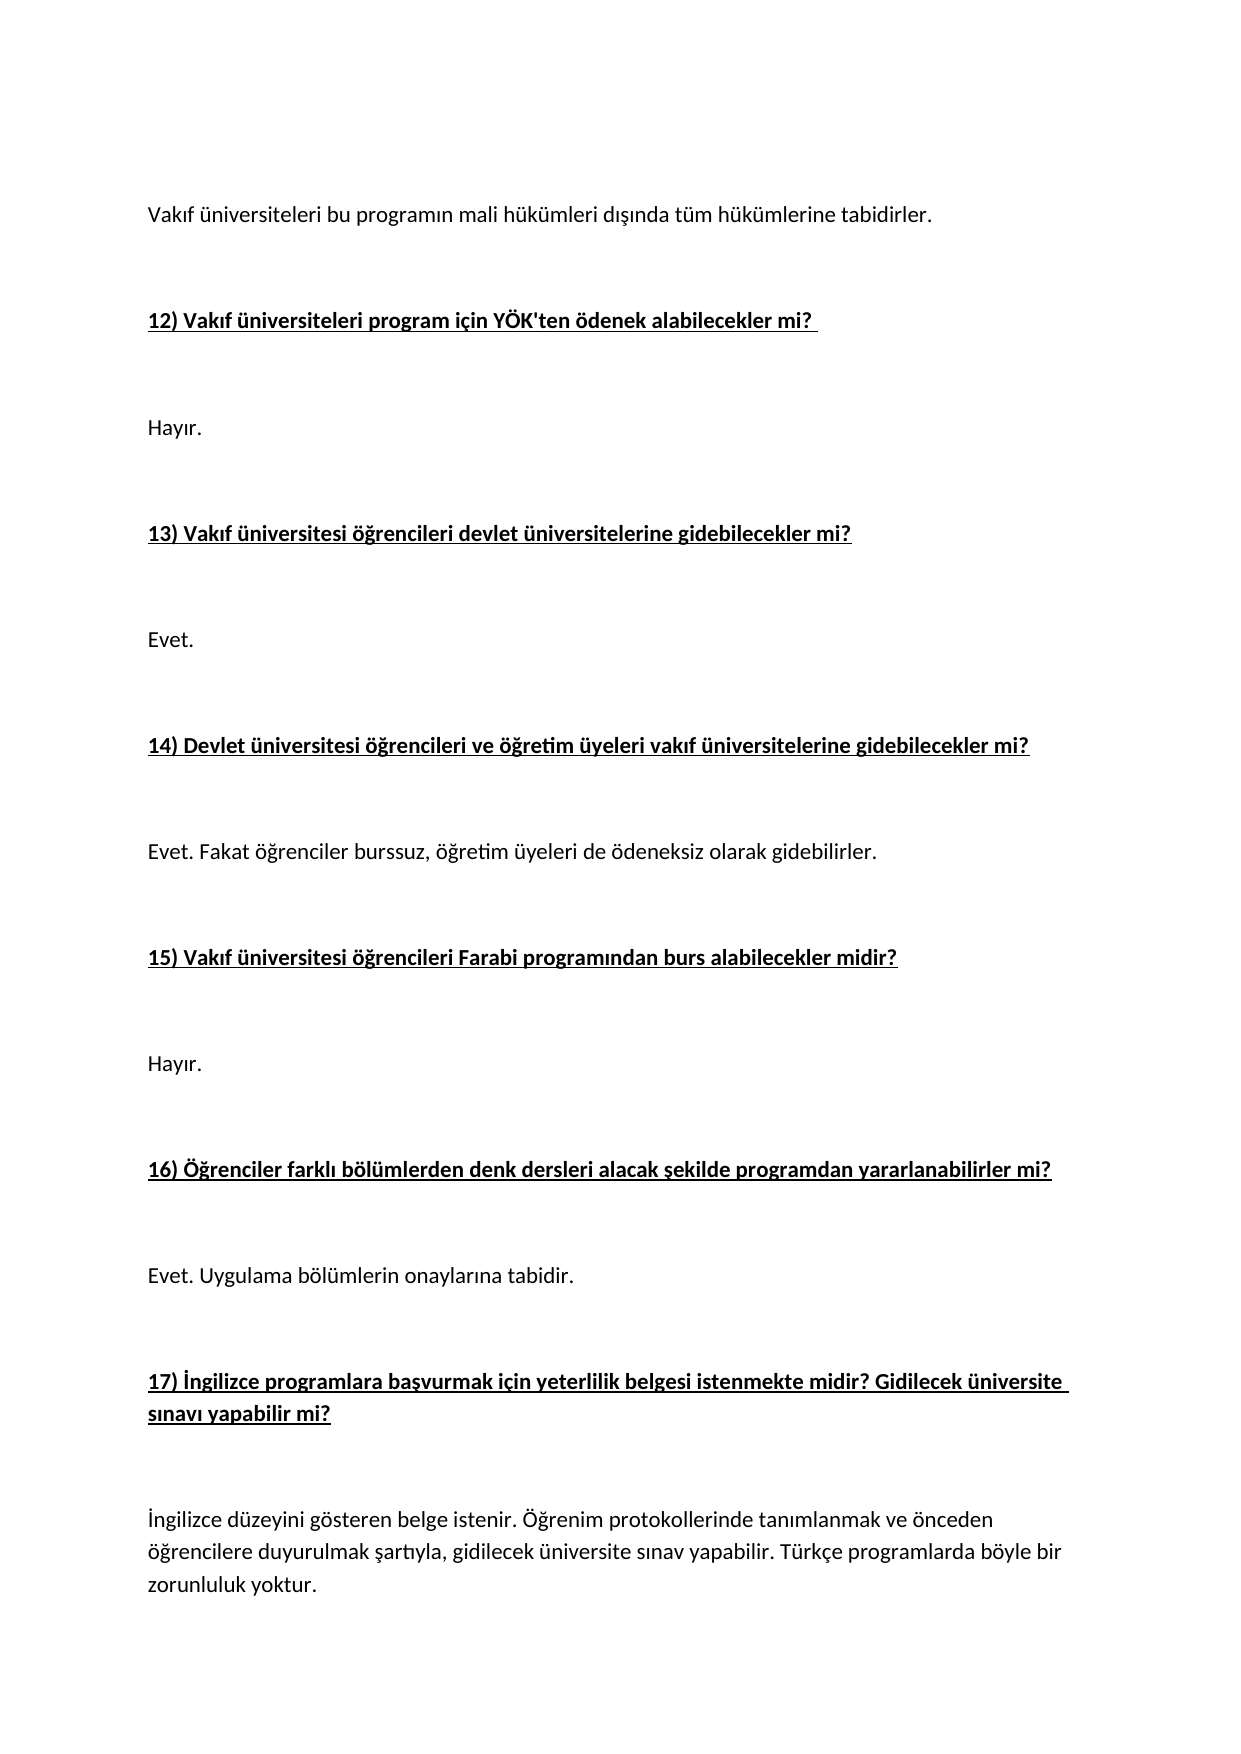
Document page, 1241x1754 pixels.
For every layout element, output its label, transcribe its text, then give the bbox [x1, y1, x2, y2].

text 15) Vakıf üniversitesi öğrencileri Farabi programından burs alabilecekler midir? [148, 943, 1093, 971]
text 12) Vakıf üniversiteleri program için YÖK'ten ödenek alabilecekler mi? [148, 307, 1093, 335]
text Evet. Uygulama bölümlerin onaylarına tabidir. [148, 1261, 1093, 1289]
text Hayır. [148, 413, 1093, 441]
text 13) Vakıf üniversitesi öğrencileri devlet üniversitelerine gidebilecekler mi? [148, 519, 1093, 547]
text Vakıf üniversiteleri bu programın mali hükümleri dışında tüm hükümlerine tabidirler. [148, 201, 1093, 229]
text Hayır. [148, 1049, 1093, 1077]
text 16) Öğrenciler farklı bölümlerden denk dersleri alacak şekilde programdan yararlanabilirler mi? [148, 1155, 1093, 1183]
text Evet. [148, 625, 1093, 653]
text 17) İngilizce programlara başvurmak için yeterlilik belgesi istenmekte midir? Gidilecek üniversite sınavı yapabilir mi? [148, 1367, 1093, 1427]
text 14) Devlet üniversitesi öğrencileri ve öğretim üyeleri vakıf üniversitelerine gidebilecekler mi? [148, 731, 1093, 759]
text Evet. Fakat öğrenciler burssuz, öğretim üyeleri de ödeneksiz olarak gidebilirler. [148, 837, 1093, 865]
text İngilizce düzeyini gösteren belge istenir. Öğrenim protokollerinde tanımlanmak ve önceden öğrencilere duyurulmak şartıyla, gidilecek üniversite sınav yapabilir. Türkçe programlarda böyle bir zorunluluk yoktur. [148, 1505, 1093, 1598]
